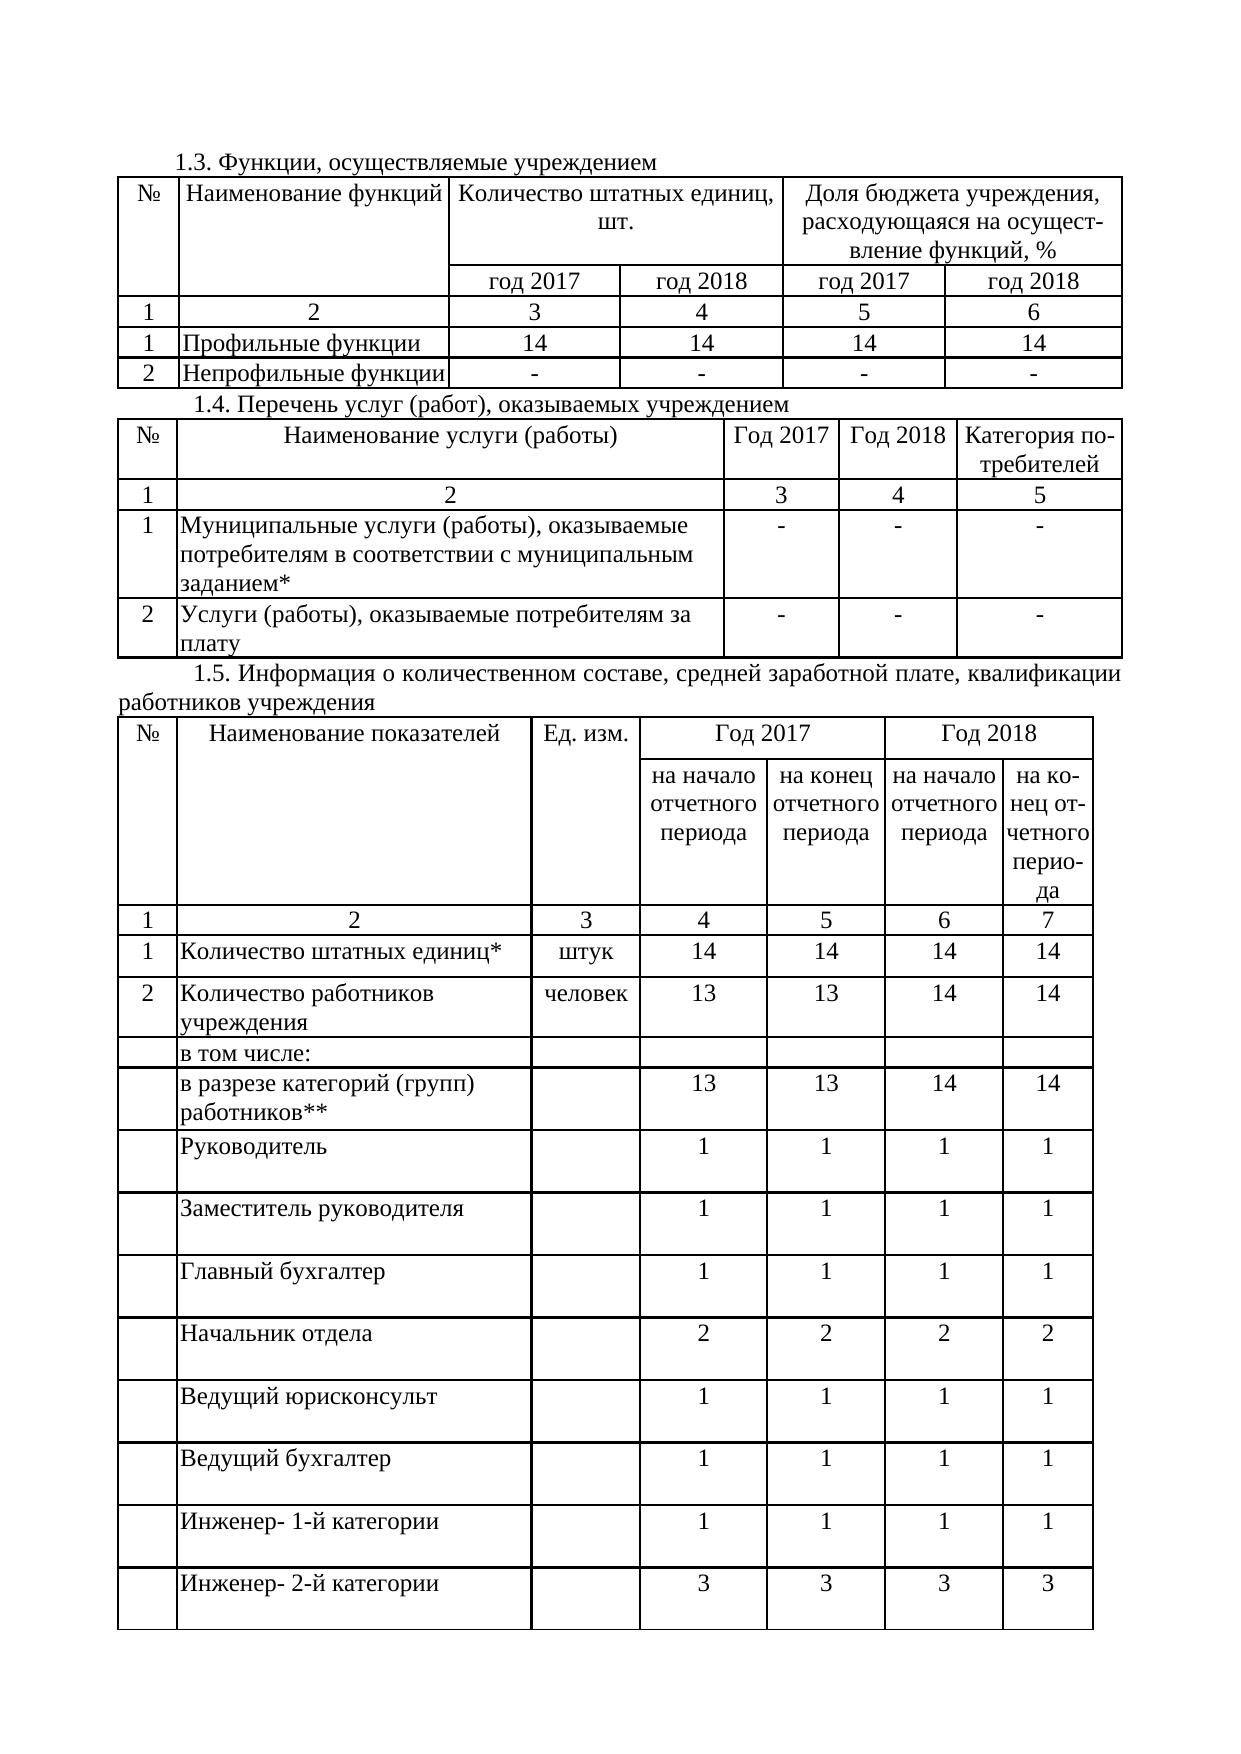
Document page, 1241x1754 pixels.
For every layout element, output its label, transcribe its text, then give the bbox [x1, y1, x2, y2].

table_cell 1 [1004, 1256, 1092, 1316]
table_cell 6 [886, 906, 1002, 934]
table_header Год 2018 [840, 420, 956, 478]
table_cell 14 [641, 936, 766, 976]
table_cell 14 [450, 328, 619, 356]
table_cell 3 [725, 480, 838, 508]
table_cell - [450, 359, 619, 387]
table_cell [533, 1131, 639, 1191]
table_cell [641, 1038, 766, 1066]
table_cell 14 [621, 328, 782, 356]
table_header Наименование функций [180, 178, 448, 295]
table_header № [119, 178, 178, 295]
table_cell [119, 1506, 176, 1566]
table_cell 13 [768, 1069, 884, 1129]
table_cell Профильные функции [180, 328, 448, 356]
table_cell 2 [178, 480, 723, 508]
table_cell [768, 1038, 884, 1066]
table_cell 6 [946, 297, 1121, 326]
table_cell Количество штатных единиц* [178, 936, 530, 976]
table_cell [119, 1569, 176, 1629]
table_cell 2 [180, 297, 448, 326]
table_cell Начальник отдела [178, 1319, 530, 1379]
table_cell 5 [784, 297, 944, 326]
table_header Наименование показателей [178, 718, 530, 903]
table_cell 5 [958, 480, 1121, 508]
table_cell 2 [178, 906, 530, 934]
table_cell 1 [1004, 1194, 1092, 1254]
table_cell [533, 1194, 639, 1254]
table_cell 1 [1004, 1506, 1092, 1566]
table_cell 3 [768, 1569, 884, 1629]
table_header № [119, 718, 176, 903]
table_cell 1 [641, 1381, 766, 1441]
table_cell 3 [450, 297, 619, 326]
table_cell 1 [768, 1256, 884, 1316]
table_cell 1 [119, 511, 176, 597]
table_cell Количество работников учреждения [178, 978, 530, 1036]
table_cell Руководитель [178, 1131, 530, 1191]
table_cell [533, 1381, 639, 1441]
table_cell 1 [641, 1194, 766, 1254]
table_cell Главный бухгалтер [178, 1256, 530, 1316]
table_cell год 2018 [946, 266, 1121, 295]
table_cell человек [533, 978, 639, 1036]
table_cell 3 [641, 1569, 766, 1629]
table_cell 1 [768, 1131, 884, 1191]
table_cell [119, 1194, 176, 1254]
table_cell 2 [119, 978, 176, 1036]
table_cell 1 [119, 328, 178, 356]
table_cell Услуги (работы), оказываемые потребителям за плату [178, 599, 723, 656]
table_cell 14 [886, 978, 1002, 1036]
table_cell 1 [886, 1194, 1002, 1254]
table_cell 14 [768, 936, 884, 976]
table_header Наименование услуги (работы) [178, 420, 723, 478]
table_cell 4 [621, 297, 782, 326]
table_header Год 2017 [725, 420, 838, 478]
table_cell [119, 1444, 176, 1504]
table_cell [119, 1381, 176, 1441]
table_cell [533, 1256, 639, 1316]
table_cell Инженер- 2-й категории [178, 1569, 530, 1629]
table_cell [886, 1038, 1002, 1066]
table_cell 1 [768, 1506, 884, 1566]
table_cell 7 [1004, 906, 1092, 934]
table_cell 3 [886, 1569, 1002, 1629]
table_cell [533, 1069, 639, 1129]
table_cell 14 [1004, 936, 1092, 976]
table_cell Ведущий юрисконсульт [178, 1381, 530, 1441]
table_cell [533, 1569, 639, 1629]
table_cell [119, 1131, 176, 1191]
table_cell 1 [886, 1444, 1002, 1504]
table_cell год 2017 [450, 266, 619, 295]
table_header Год 2018 [886, 718, 1092, 758]
table_cell 2 [641, 1319, 766, 1379]
table_cell в разрезе категорий (групп) работников** [178, 1069, 530, 1129]
table_cell - [958, 511, 1121, 597]
table_cell [533, 1319, 639, 1379]
table_cell 1 [886, 1131, 1002, 1191]
table_cell - [725, 599, 838, 656]
table_cell 5 [768, 906, 884, 934]
table_cell 2 [1004, 1319, 1092, 1379]
table_cell Заместитель руководителя [178, 1194, 530, 1254]
table_cell [119, 1256, 176, 1316]
table_cell 13 [768, 978, 884, 1036]
table_cell 1 [768, 1444, 884, 1504]
table_cell 13 [641, 978, 766, 1036]
table_cell 1 [641, 1131, 766, 1191]
table_cell 1 [1004, 1381, 1092, 1441]
table_cell 1 [1004, 1131, 1092, 1191]
table_cell 14 [886, 936, 1002, 976]
table_cell штук [533, 936, 639, 976]
table_cell год 2018 [621, 266, 782, 295]
text 1.3. Функции, осуществляемые учреждением [118, 147, 1122, 176]
table_cell 4 [641, 906, 766, 934]
table_cell - [621, 359, 782, 387]
table_cell - [958, 599, 1121, 656]
table_cell 1 [1004, 1444, 1092, 1504]
table_cell 1 [641, 1444, 766, 1504]
table_cell - [946, 359, 1121, 387]
table_cell [119, 1319, 176, 1379]
table_cell 3 [533, 906, 639, 934]
table_cell 1 [886, 1506, 1002, 1566]
table_cell 14 [946, 328, 1121, 356]
table_cell 3 [1004, 1569, 1092, 1629]
text 1.4. Перечень услуг (работ), оказываемых учреждением [118, 389, 1122, 418]
table_header № [119, 420, 176, 478]
table_header Категория потребителей [958, 420, 1121, 478]
table_cell Непрофильные функции [180, 359, 448, 387]
table_cell 14 [1004, 978, 1092, 1036]
table_cell - [725, 511, 838, 597]
table_header Год 2017 [641, 718, 884, 758]
table_cell 14 [1004, 1069, 1092, 1129]
table_cell на начало отчетного периода [886, 760, 1002, 903]
table_cell 1 [641, 1256, 766, 1316]
table_cell [533, 1038, 639, 1066]
table_cell Муниципальные услуги (работы), оказываемые потребителям в соответствии с муниципальным заданием* [178, 511, 723, 597]
table_cell - [840, 511, 956, 597]
table_header Количество штатных единиц, шт. [450, 178, 782, 264]
table_cell 2 [768, 1319, 884, 1379]
table_cell 1 [886, 1381, 1002, 1441]
table_cell [1004, 1038, 1092, 1066]
table_cell [533, 1444, 639, 1504]
table_cell 2 [886, 1319, 1002, 1379]
table_cell [119, 1038, 176, 1066]
table_cell Ведущий бухгалтер [178, 1444, 530, 1504]
table_cell год 2017 [784, 266, 944, 295]
table_cell 4 [840, 480, 956, 508]
table_cell 1 [886, 1256, 1002, 1316]
table_cell - [784, 359, 944, 387]
table_cell Инженер- 1-й категории [178, 1506, 530, 1566]
table_cell 1 [768, 1381, 884, 1441]
table_cell на начало отчетного периода [641, 760, 766, 903]
table_cell 13 [641, 1069, 766, 1129]
table_cell 1 [119, 297, 178, 326]
table_cell в том числе: [178, 1038, 530, 1066]
table_cell - [840, 599, 956, 656]
table_cell 2 [119, 359, 178, 387]
table_cell 1 [119, 906, 176, 934]
table_header Доля бюджета учреждения, расходующаяся на осуществление функций, % [784, 178, 1121, 264]
table_cell 2 [119, 599, 176, 656]
table_cell 1 [119, 480, 176, 508]
table_cell 1 [641, 1506, 766, 1566]
text 1.5. Информация о количественном составе, средней заработной плате, квалификации работников учреждения [118, 659, 1122, 716]
table_cell 1 [768, 1194, 884, 1254]
table_cell [533, 1506, 639, 1566]
table_cell 14 [886, 1069, 1002, 1129]
table_header Ед. изм. [533, 718, 639, 903]
table_cell 1 [119, 936, 176, 976]
table_cell [119, 1069, 176, 1129]
table_cell 14 [784, 328, 944, 356]
table_cell на конец отчетного периода [768, 760, 884, 903]
table_cell на конец отчетного периода [1004, 760, 1092, 903]
